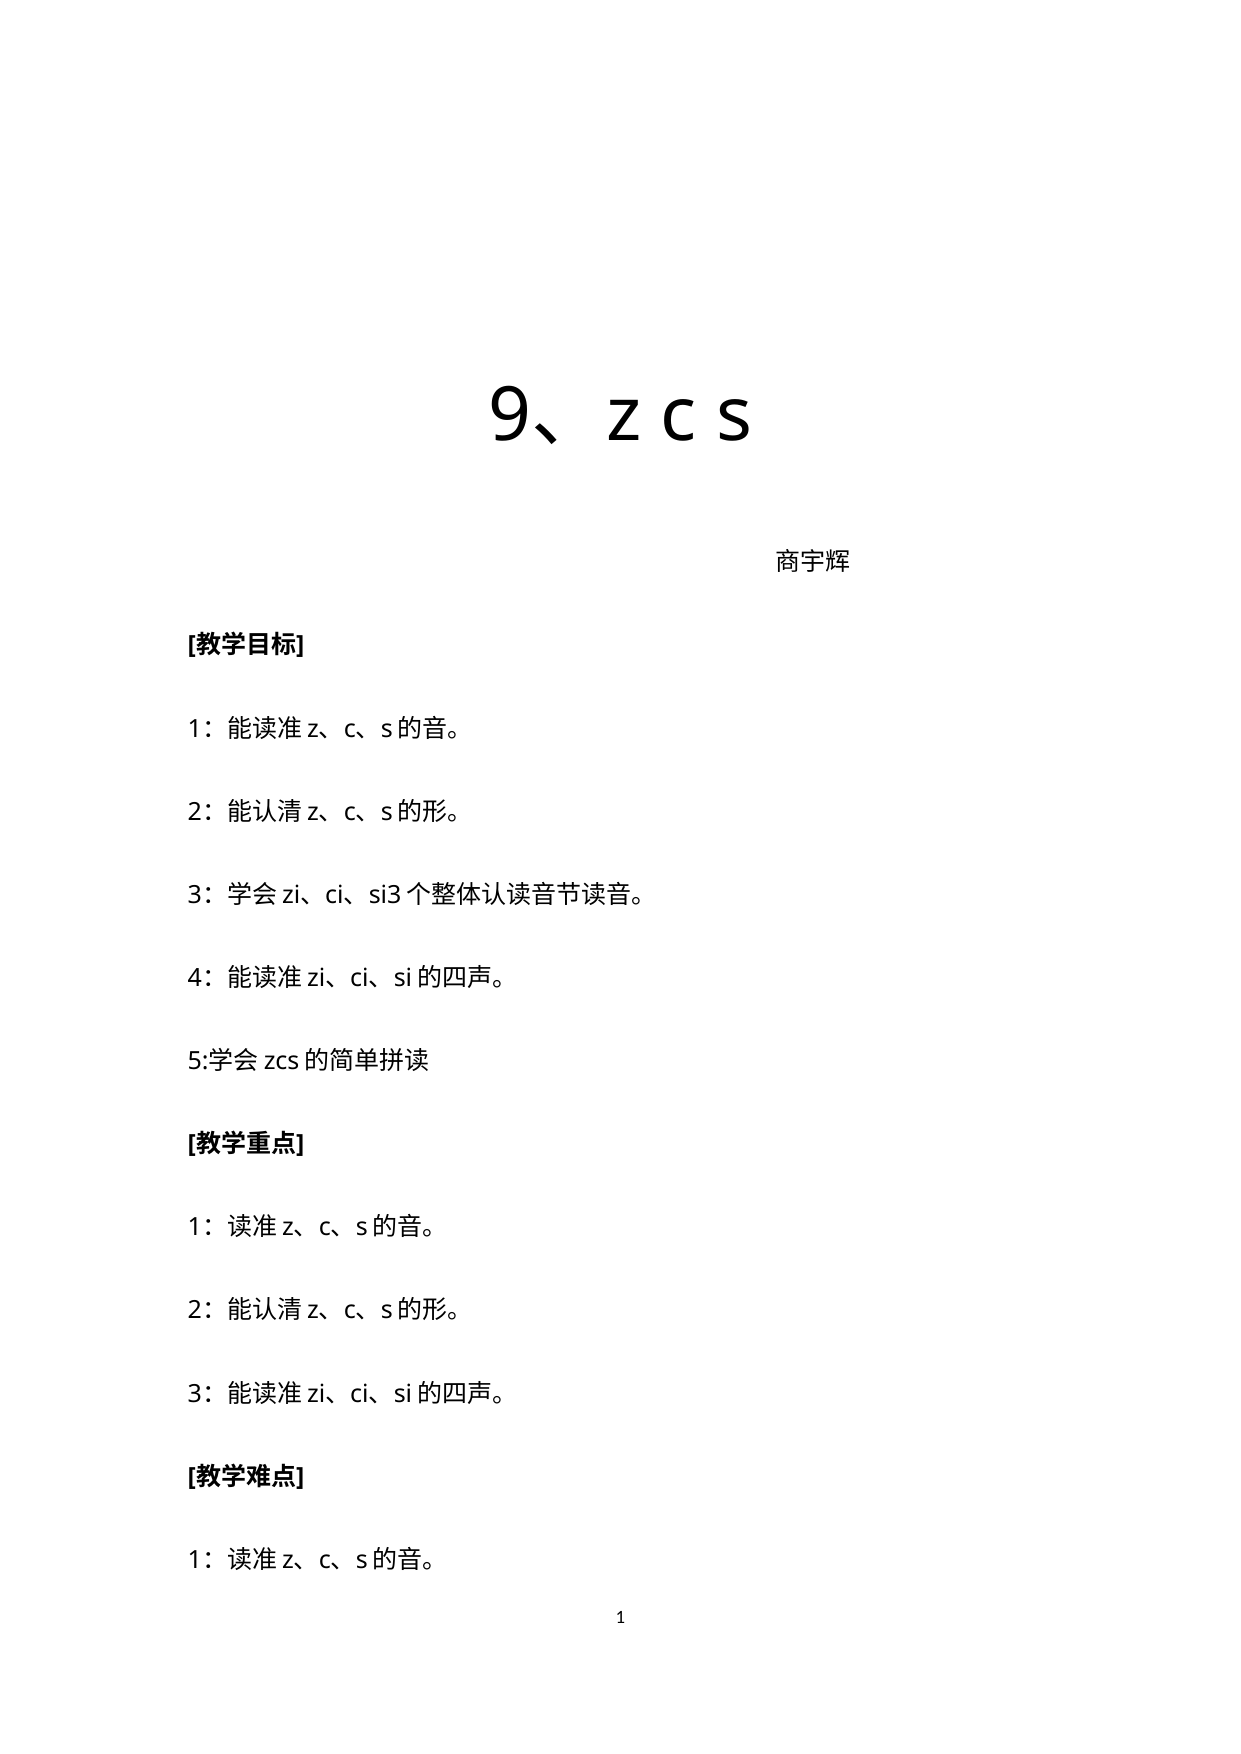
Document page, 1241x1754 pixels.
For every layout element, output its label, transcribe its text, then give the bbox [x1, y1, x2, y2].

text 1：读准z、c、s的音。 [187, 1192, 1053, 1257]
text 2：能认清z、c、s的形。 [187, 1276, 1053, 1341]
text [教学重点] [187, 1109, 1053, 1174]
text [教学目标] [187, 611, 1053, 676]
text 1：读准z、c、s的音。 [187, 1525, 1053, 1590]
text 2：能认清z、c、s的形。 [187, 777, 1053, 842]
text 9、z c s [187, 343, 1053, 473]
text [教学难点] [187, 1442, 1053, 1507]
text 4：能读准zi、ci、si的四声。 [187, 943, 1053, 1008]
text 5:学会zcs的简单拼读 [187, 1026, 1053, 1091]
text 商宇辉 [187, 527, 1053, 592]
text 3：学会zi、ci、si3个整体认读音节读音。 [187, 860, 1053, 925]
text 1：能读准z、c、s的音。 [187, 694, 1053, 759]
text 3：能读准zi、ci、si的四声。 [187, 1359, 1053, 1424]
